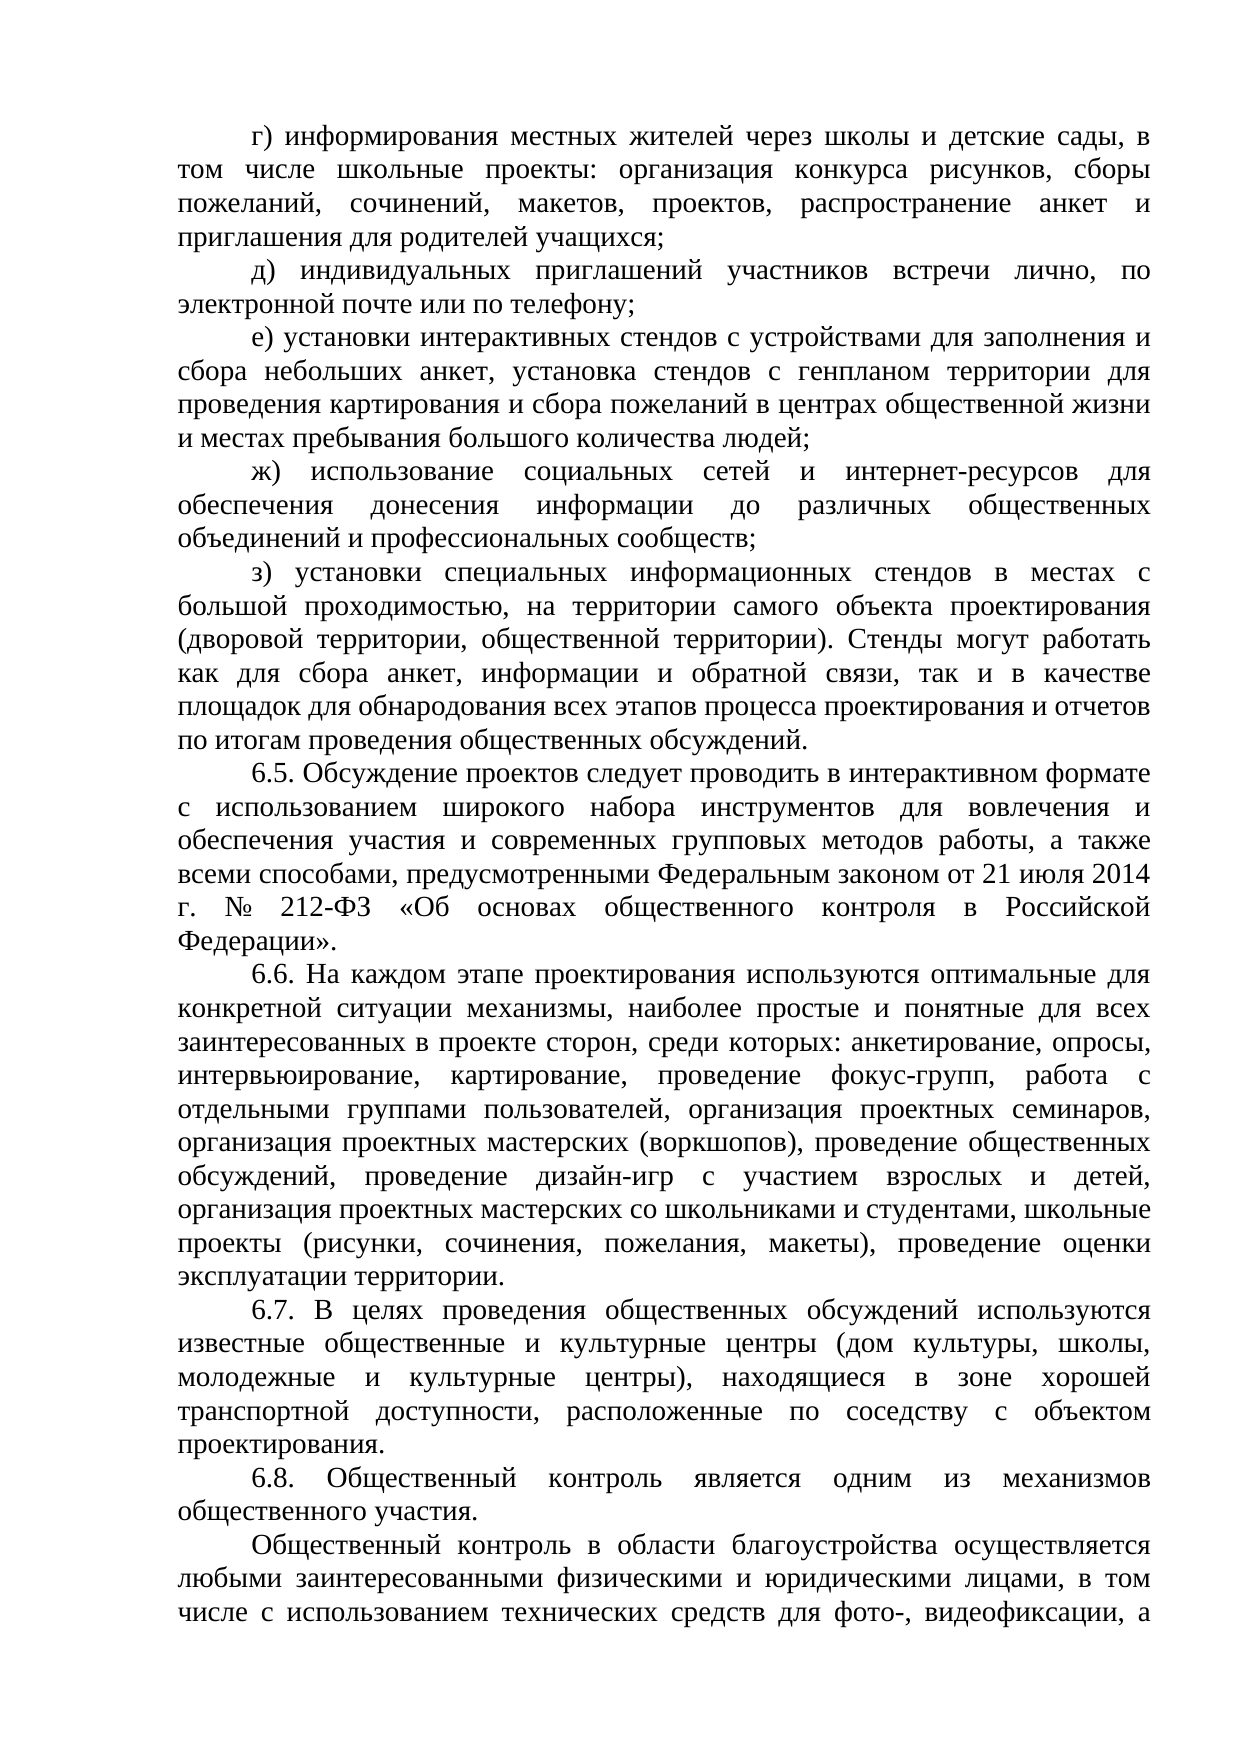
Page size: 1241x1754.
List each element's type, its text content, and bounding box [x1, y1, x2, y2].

text ж) использование социальных сетей и интернет-ресурсов для обеспечения донесения информации до различных общественных объединений и профессиональных сообществ; [177, 453, 1152, 554]
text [177, 1527, 1152, 1627]
text г) информирования местных жителей через школы и детские сады, в том числе школьные проекты: организация конкурса рисунков, сборы пожеланий, сочинений, макетов, проектов, распространение анкет и приглашения для родителей учащихся; [177, 118, 1152, 252]
text з) установки специальных информационных стендов в местах с большой проходимостью, на территории самого объекта проектирования (дворовой территории, общественной территории). Стенды могут работать как для сбора анкет, информации и обратной связи, так и в качестве площадок для обнародования всех этапов процесса проектирования и отчетов по итогам проведения общественных обсуждений. [177, 554, 1152, 755]
text д) индивидуальных приглашений участников встречи лично, по электронной почте или по телефону; [177, 252, 1152, 319]
text 6.6. На каждом этапе проектирования используются оптимальные для конкретной ситуации механизмы, наиболее простые и понятные для всех заинтересованных в проекте сторон, среди которых: анкетирование, опросы, интервьюирование, картирование, проведение фокус-групп, работа с отдельными группами пользователей, организация проектных семинаров, организация проектных мастерских (воркшопов), проведение общественных обсуждений, проведение дизайн-игр с участием взрослых и детей, организация проектных мастерских со школьниками и студентами, школьные проекты (рисунки, сочинения, пожелания, макеты), проведение оценки эксплуатации территории. [177, 957, 1152, 1292]
text 6.5. Обсуждение проектов следует проводить в интерактивном формате с использованием широкого набора инструментов для вовлечения и обеспечения участия и современных групповых методов работы, а также всеми способами, предусмотренными Федеральным законом от 21 июля 2014 г. № 212-ФЗ «Об основах общественного контроля в Российской Федерации». [177, 755, 1152, 957]
text 6.8. Общественный контроль является одним из механизмов общественного участия. [177, 1460, 1152, 1527]
text 6.7. В целях проведения общественных обсуждений используются известные общественные и культурные центры (дом культуры, школы, молодежные и культурные центры), находящиеся в зоне хорошей транспортной доступности, расположенные по соседству с объектом проектирования. [177, 1292, 1152, 1460]
text е) установки интерактивных стендов с устройствами для заполнения и сбора небольших анкет, установка стендов с генпланом территории для проведения картирования и сбора пожеланий в центрах общественной жизни и местах пребывания большого количества людей; [177, 319, 1152, 453]
